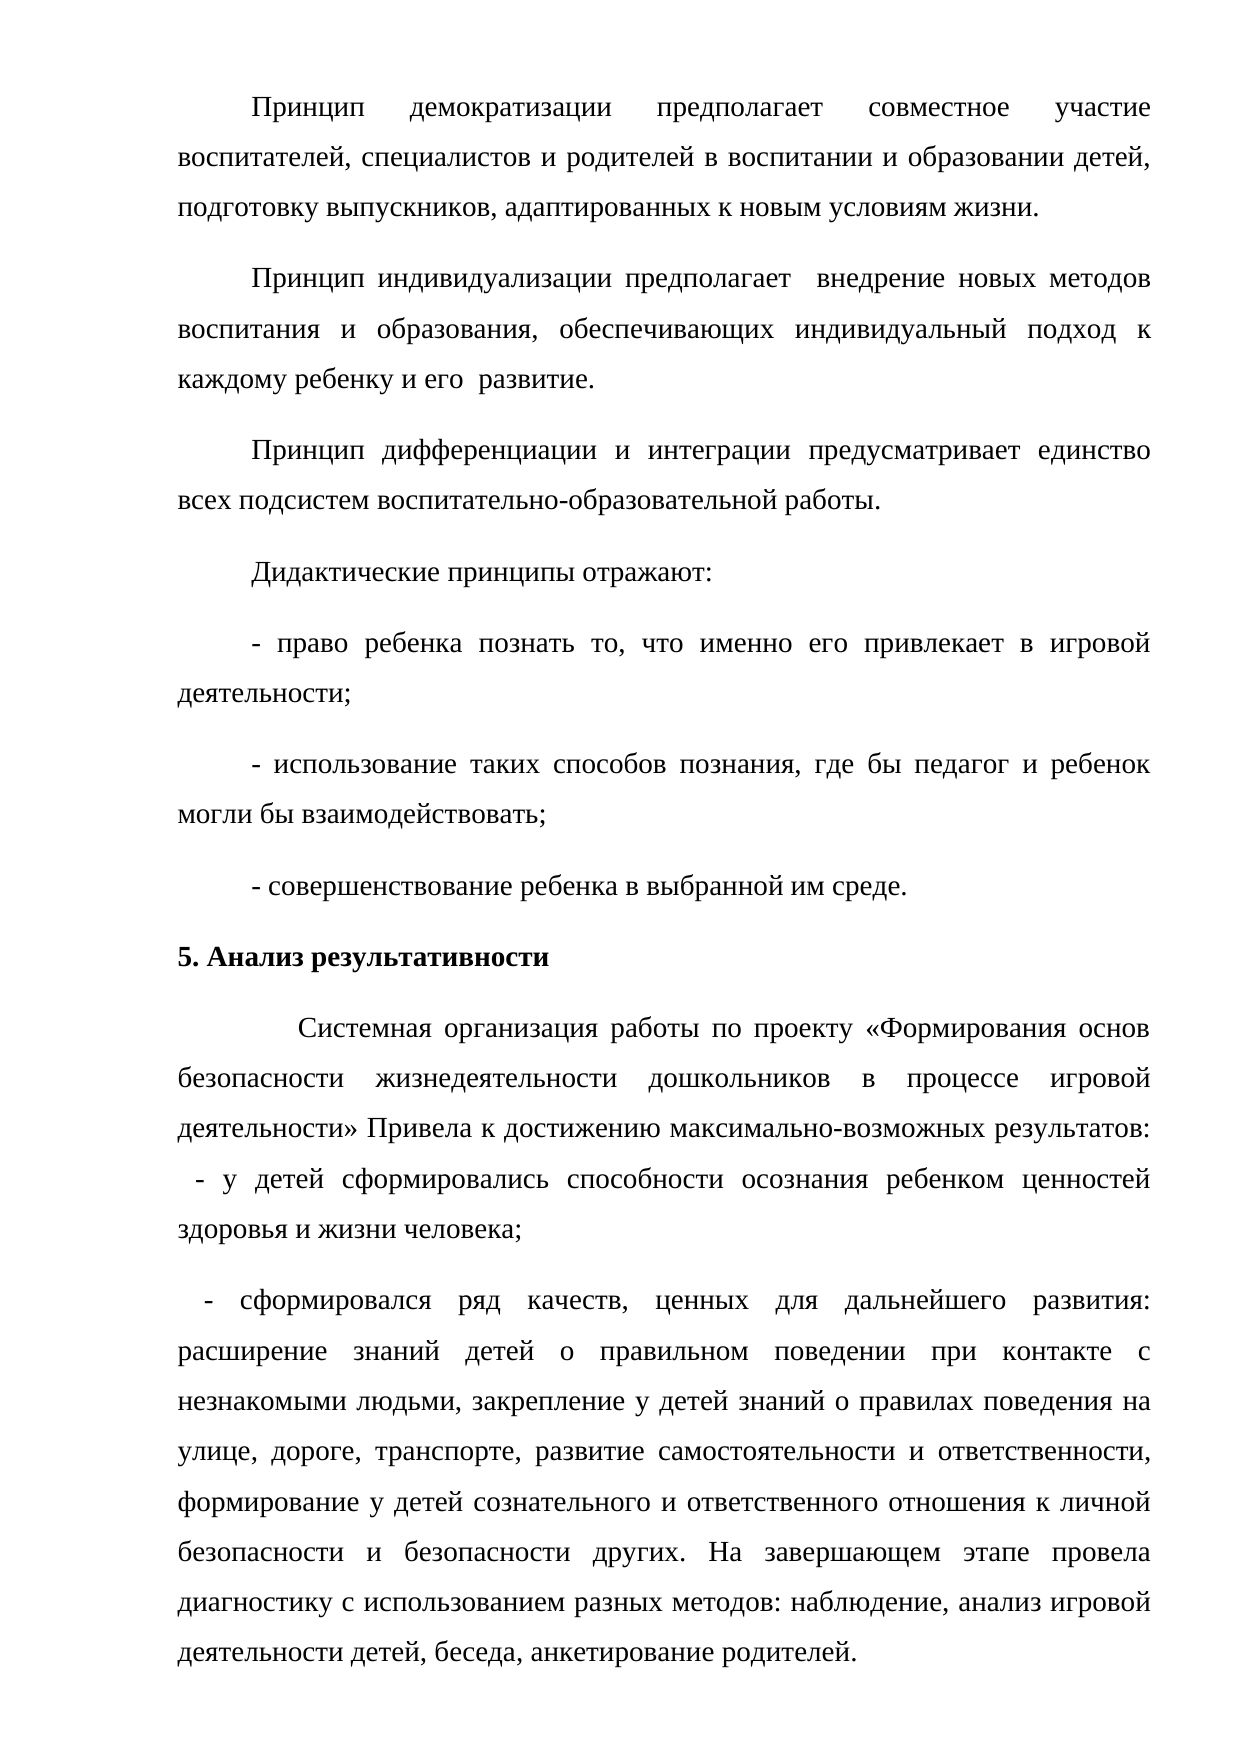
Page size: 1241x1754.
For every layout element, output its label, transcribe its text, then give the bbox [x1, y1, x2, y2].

text Системная организация работы по проекту «Формирования основ безопасности жизнедеятельности дошкольников в процессе игровой деятельности» Привела к достижению максимально-возможных результатов: - у детей сформировались способности осознания ребенком ценностей здоровья и жизни человека; [177, 1010, 1152, 1245]
text - совершенствование ребенка в выбранной им среде. [177, 868, 1152, 901]
text Принцип индивидуализации предполагает внедрение новых методов воспитания и образования, обеспечивающих индивидуальный подход к каждому ребенку и его развитие. [177, 260, 1152, 394]
text Принцип дифференциации и интеграции предусматривает единство всех подсистем воспитательно-образовательной работы. [177, 432, 1152, 516]
text Принцип демократизации предполагает совместное участие воспитателей, специалистов и родителей в воспитании и образовании детей, подготовку выпускников, адаптированных к новым условиям жизни. [177, 89, 1152, 223]
text - сформировался ряд качеств, ценных для дальнейшего развития: расширение знаний детей о правильном поведении при контакте с незнакомыми людьми, закрепление у детей знаний о правилах поведения на улице, дороге, транспорте, развитие самостоятельности и ответственности, формирование у детей сознательного и ответственного отношения к личной безопасности и безопасности других. На завершающем этапе провела диагностику с использованием разных методов: наблюдение, анализ игровой деятельности детей, беседа, анкетирование родителей. [177, 1282, 1152, 1668]
text Дидактические принципы отражают: [177, 554, 1152, 587]
text - право ребенка познать то, что именно его привлекает в игровой деятельности; [177, 625, 1152, 709]
text - использование таких способов познания, где бы педагог и ребенок могли бы взаимодействовать; [177, 746, 1152, 830]
text 5. Анализ результативности [177, 939, 1152, 972]
